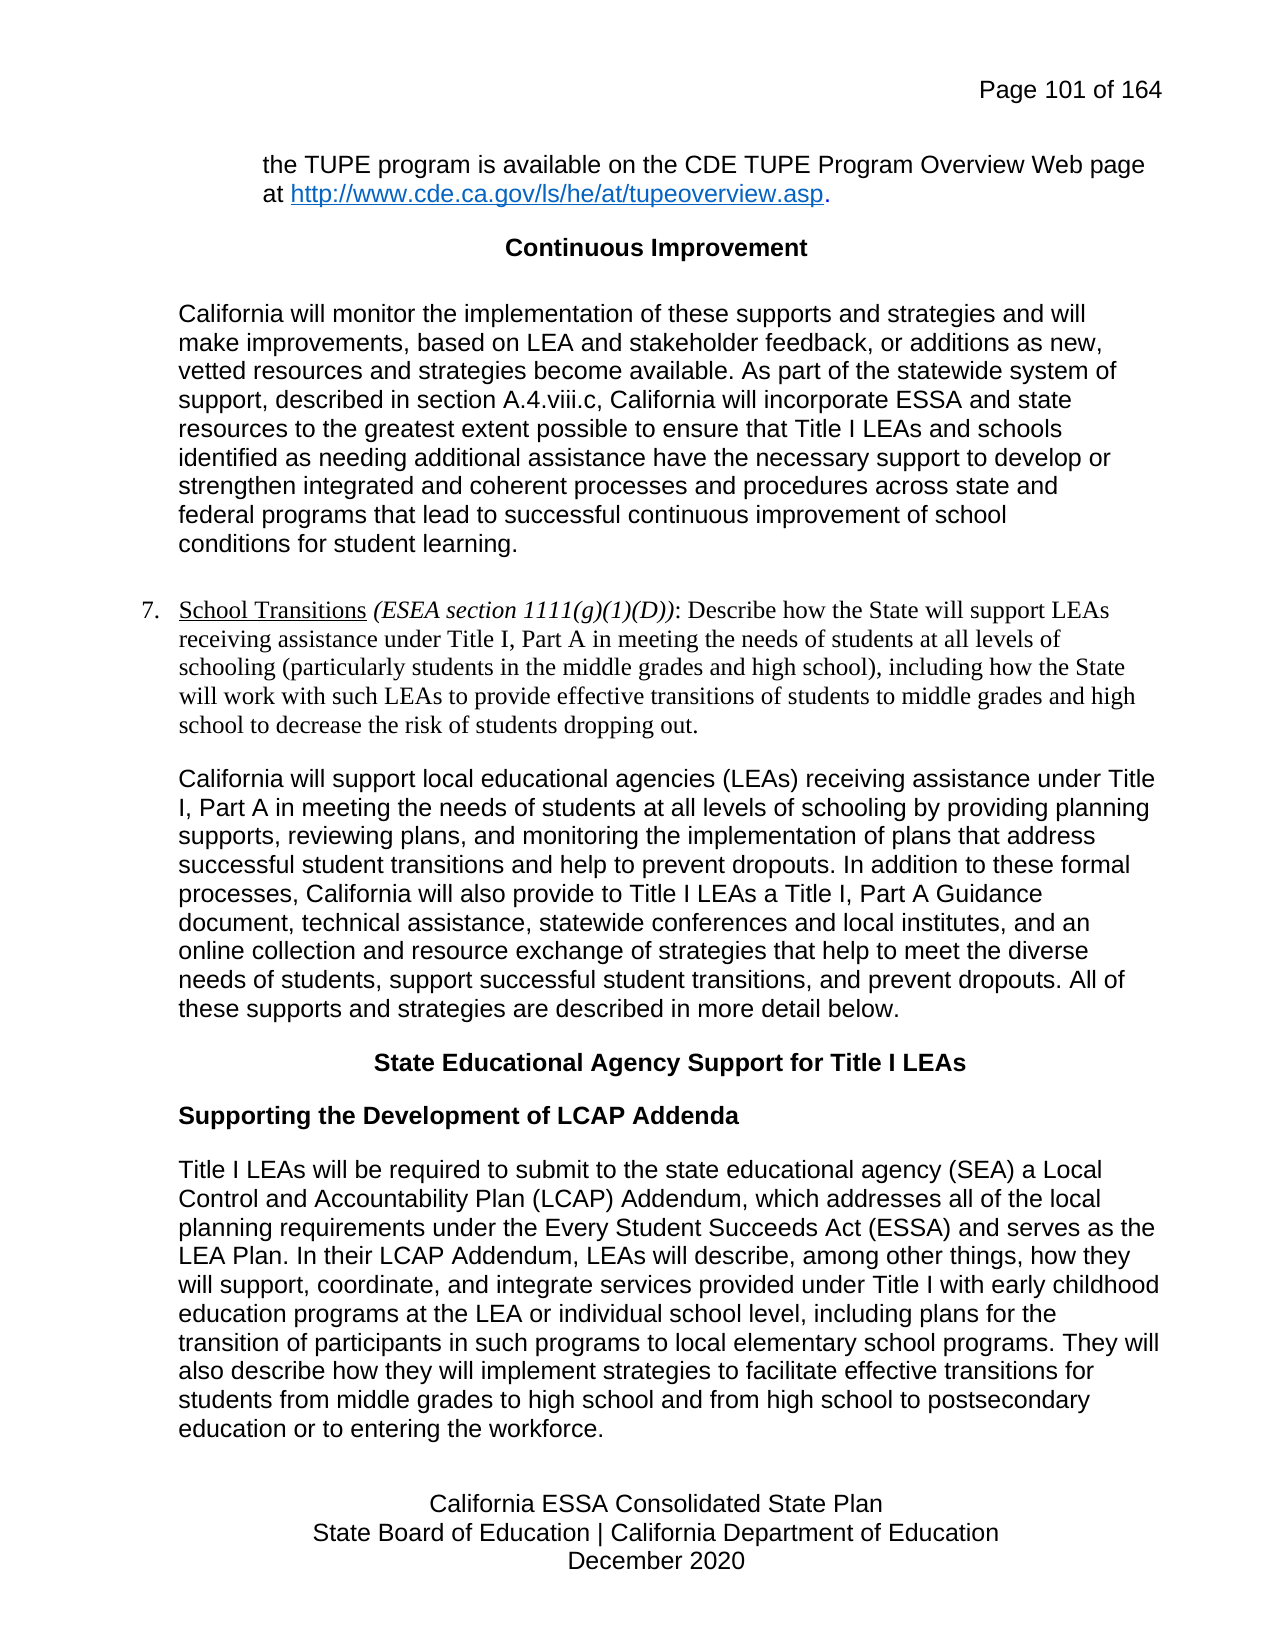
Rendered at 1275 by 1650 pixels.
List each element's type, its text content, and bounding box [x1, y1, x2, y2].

text Title I LEAs will be required to submit to the state educational agency (SEA) a Local Control and Accountability Plan (LCAP) Addendum, which addresses all of the local planning requirements under the Every Student Succeeds Act (ESSA) and serves as the LEA Plan. In their LCAP Addendum, LEAs will describe, among other things, how they will support, coordinate, and integrate services provided under Title I with early childhood education programs at the LEA or individual school level, including plans for the transition of participants in such programs to local elementary school programs. They will also describe how they will implement strategies to facilitate effective transitions for students from middle grades to high school and from high school to postsecondary education or to entering the workforce. [178, 1155, 1162, 1442]
text California will support local educational agencies (LEAs) receiving assistance under Title I, Part A in meeting the needs of students at all levels of schooling by providing planning supports, reviewing plans, and monitoring the implementation of plans that address successful student transitions and help to prevent dropouts. In addition to these formal processes, California will also provide to Title I LEAs a Title I, Part A Guidance document, technical assistance, statewide conferences and local institutes, and an online collection and resource exchange of strategies that help to meet the diverse needs of students, support successful student transitions, and prevent dropouts. All of these supports and strategies are described in more detail below. [178, 764, 1162, 1022]
list School Transitions (ESEA section 1111(g)(1)(D)): Describe how the State will support LEAs receiving assistance under Title I, Part A in meeting the needs of students at all levels of schooling (particularly students in the middle grades and high school), including how the State will work with such LEAs to provide effective transitions of students to middle grades and high school to decrease the risk of students dropping out. [141, 595, 1162, 739]
text California will monitor the implementation of these supports and strategies and will make improvements, based on LEA and stakeholder feedback, or additions as new, vetted resources and strategies become available. As part of the statewide system of support, described in section A.4.viii.c, California will incorporate ESSA and state resources to the greatest extent possible to ensure that Title I LEAs and schools identified as needing additional assistance have the necessary support to develop or strengthen integrated and coherent processes and procedures across state and federal programs that lead to successful continuous improvement of school conditions for student learning. [178, 299, 1125, 557]
subtitle Supporting the Development of LCAP Addenda [178, 1101, 1162, 1130]
text State Educational Agency Support for Title I LEAs [178, 1047, 1162, 1076]
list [216, 150, 1162, 207]
subtitle Continuous Improvement [150, 232, 1162, 261]
